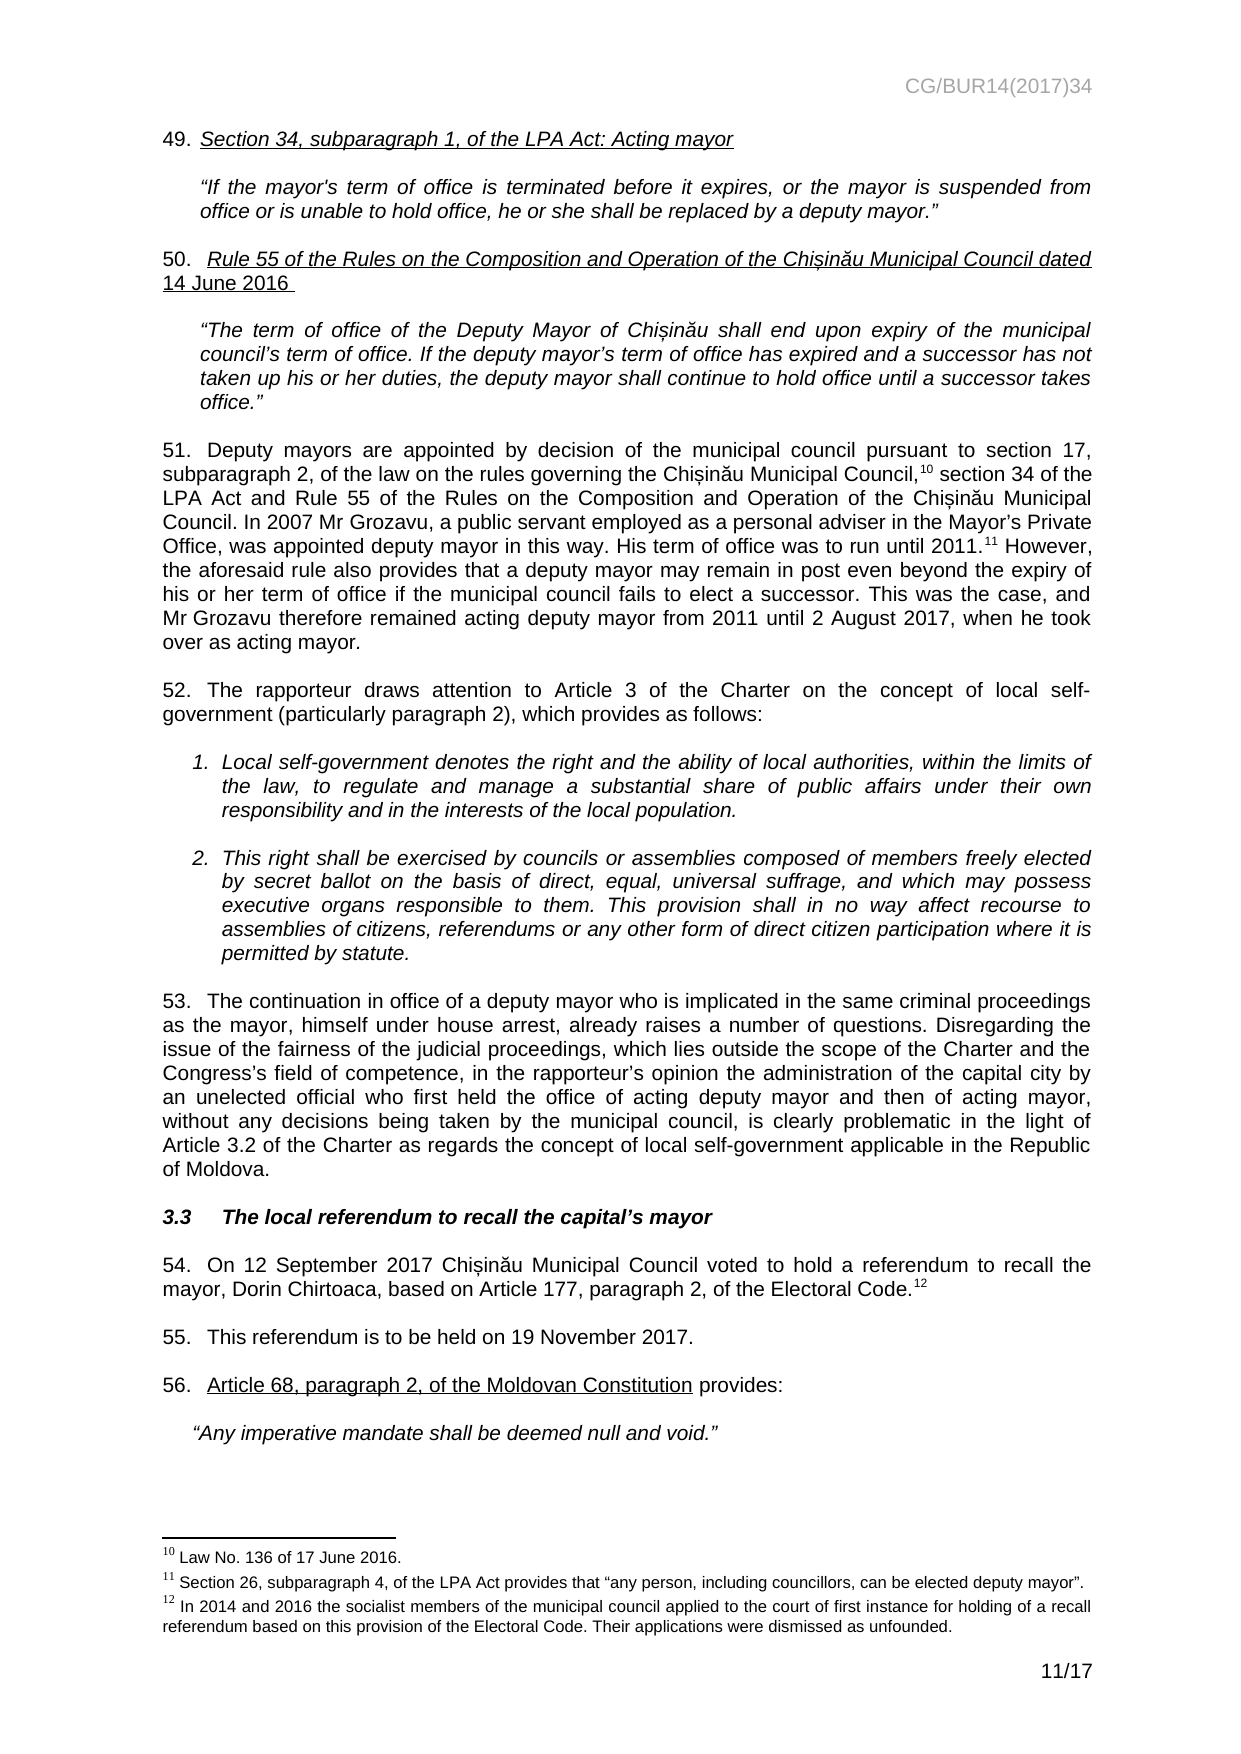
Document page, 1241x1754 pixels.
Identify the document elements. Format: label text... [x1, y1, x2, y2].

list “The term of office of the Deputy Mayor of Chișinău shall end upon expiry of the municipal council’s term of office. If the deputy mayor’s term of office has expired and a successor has not taken up his or her duties, the deputy mayor shall continue to hold office until a successor takes office.” [200, 318, 1092, 414]
list The rapporteur draws attention to Article 3 of the Charter on the concept of local self-government (particularly paragraph 2), which provides as follows: [162, 678, 1092, 726]
list 1. Local self-government denotes the right and the ability of local authorities, within the limits of the law, to regulate and manage a substantial share of public affairs under their own responsibility and in the interests of the local population. [192, 749, 1092, 821]
list Rule 55 of the Rules on the Composition and Operation of the Chișinău Municipal Council dated 14 June 2016 [162, 246, 1092, 294]
subtitle 3.3 The local referendum to recall the capital’s mayor [162, 1205, 1092, 1229]
list “If the mayor's term of office is terminated before it expires, or the mayor is suspended from office or is unable to hold office, he or she shall be replaced by a deputy mayor.” [200, 174, 1092, 222]
list Deputy mayors are appointed by decision of the municipal council pursuant to section 17, subparagraph 2, of the law on the rules governing the Chișinău Municipal Council, section 34 of the LPA Act and Rule 55 of the Rules on the Composition and Operation of the Chișinău Municipal Council. In 2007 Mr Grozavu, a public servant employed as a personal adviser in the Mayor’s Private Office, was appointed deputy mayor in this way. His term of office was to run until 2011. However, the aforesaid rule also provides that a deputy mayor may remain in post even beyond the expiry of his or her term of office if the municipal council fails to elect a successor. This was the case, and Mr Grozavu therefore remained acting deputy mayor from 2011 until 2 August 2017, when he took over as acting mayor. [162, 438, 1092, 654]
list On 12 September 2017 Chișinău Municipal Council voted to hold a referendum to recall the mayor, Dorin Chirtoaca, based on Article 177, paragraph 2, of the Electoral Code. [162, 1253, 1092, 1301]
list The continuation in office of a deputy mayor who is implicated in the same criminal proceedings as the mayor, himself under house arrest, already raises a number of questions. Disregarding the issue of the fairness of the judicial proceedings, which lies outside the scope of the Charter and the Congress’s field of competence, in the rapporteur’s opinion the administration of the capital city by an unelected official who first held the office of acting deputy mayor and then of acting mayor, without any decisions being taken by the municipal council, is clearly problematic in the light of Article 3.2 of the Charter as regards the concept of local self-government applicable in the Republic of Moldova. [162, 989, 1092, 1181]
list “Any imperative mandate shall be deemed null and void.” [162, 1420, 1092, 1444]
list Article 68, paragraph 2, of the Moldovan Constitution provides: [162, 1372, 1092, 1396]
list Section 34, subparagraph 1, of the LPA Act: Acting mayor [162, 127, 1092, 151]
list 2. This right shall be exercised by councils or assemblies composed of members freely elected by secret ballot on the basis of direct, equal, universal suffrage, and which may possess executive organs responsible to them. This provision shall in no way affect recourse to assemblies of citizens, referendums or any other form of direct citizen participation where it is permitted by statute. [192, 845, 1092, 965]
list This referendum is to be held on 19 November 2017. [162, 1324, 1092, 1348]
